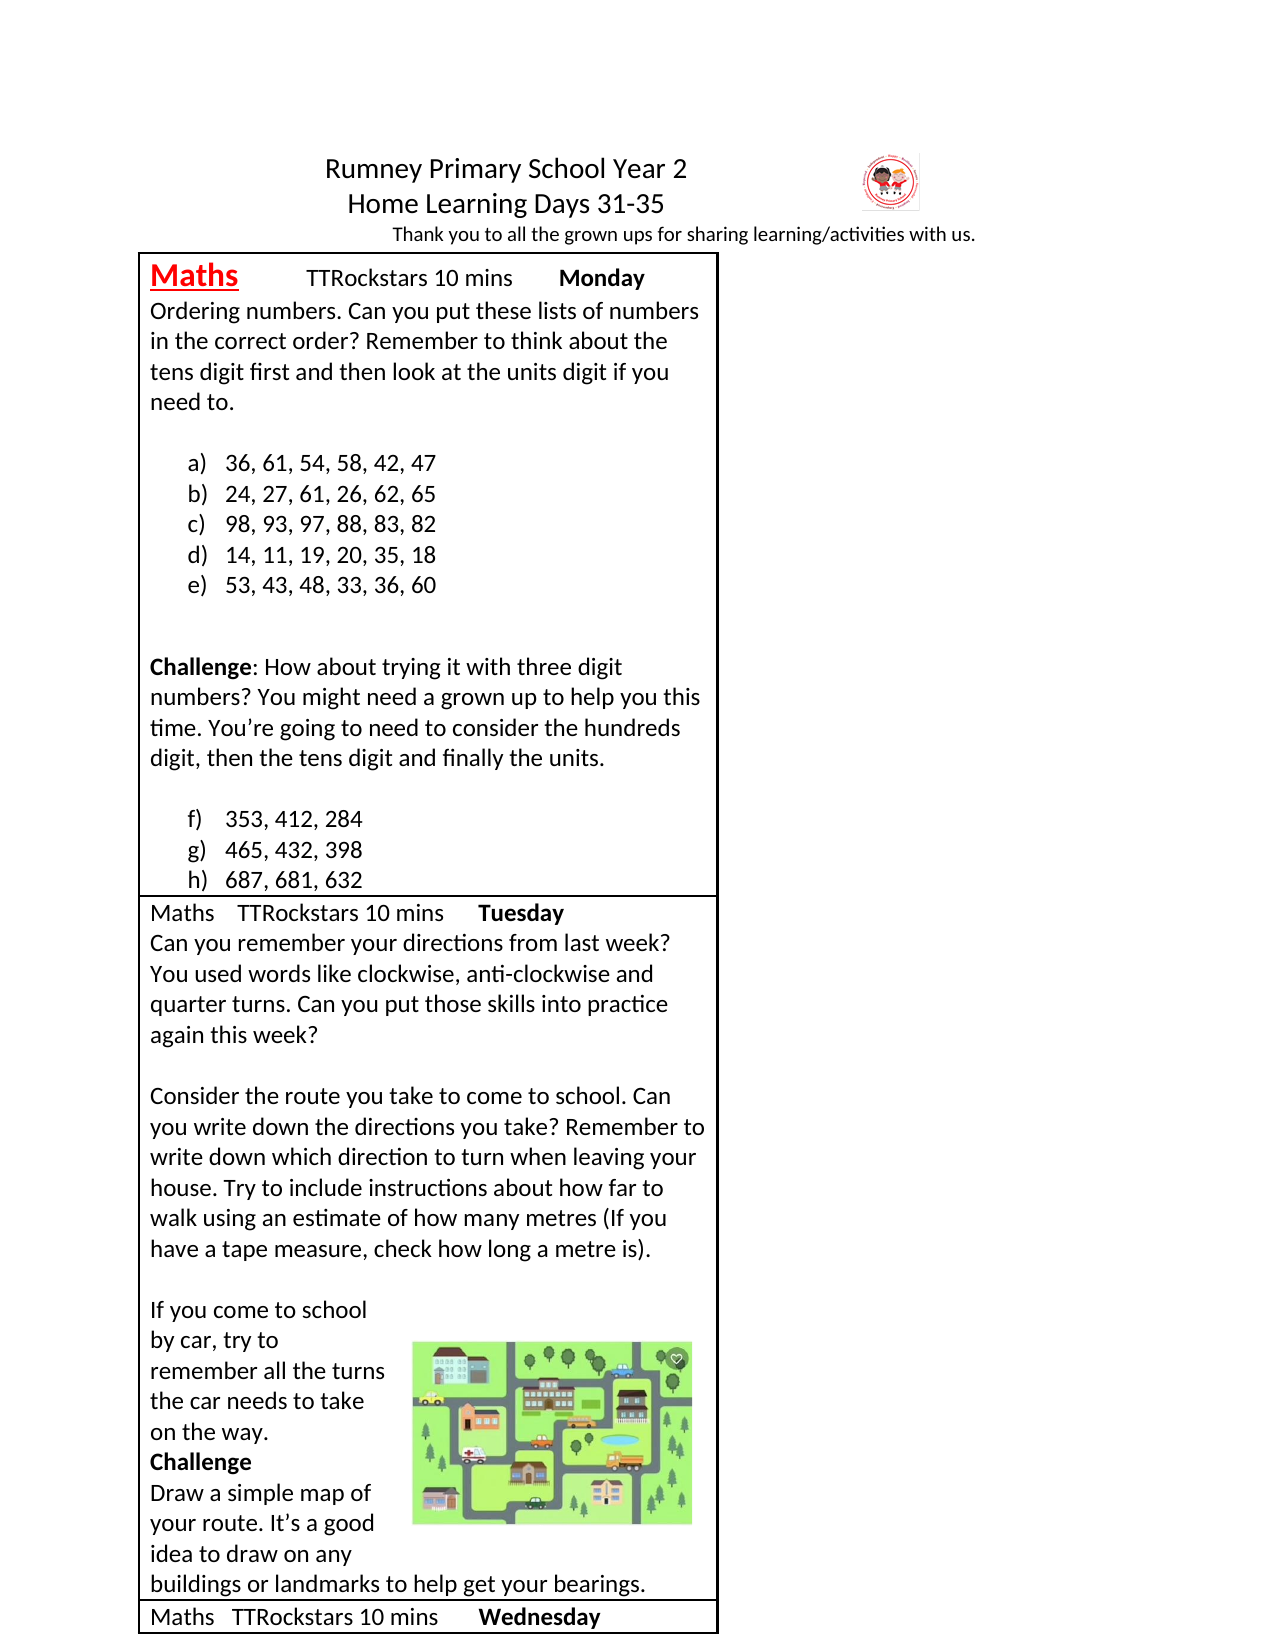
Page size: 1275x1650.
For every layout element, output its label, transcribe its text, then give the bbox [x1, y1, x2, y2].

text Rumney Primary School Year 2 [150, 150, 1219, 186]
table_cell Maths TTRockstars 10 mins Tuesday Can you remember your directions from last week? You used words like clockwise, anti-clockwise and quarter turns. Can you put those skills into practice again this week? Consider the route you take to come to school. Can you write down the directions you take? Remember to write down which direction to turn when leaving your house. Try to include instructions about how far to walk using an estimate of how many metres (If you have a tape measure, check how long a metre is). If you come to school by car, try to remember all the turns the car needs to take on the way. Challenge Draw a simple map of your route. It’s a good idea to draw on any buildings or landmarks to help get your bearings. [140, 897, 716, 1599]
picture [411, 1340, 693, 1526]
table_header Maths TTRockstars 10 mins Monday Ordering numbers. Can you put these lists of numbers in the correct order? Remember to think about the tens digit first and then look at the units digit if you need to. 36, 61, 54, 58, 42, 47 24, 27, 61, 26, 62, 65 98, 93, 97, 88, 83, 82 14, 11, 19, 20, 35, 18 53, 43, 48, 33, 36, 60 Challenge: How about trying it with three digit numbers? You might need a grown up to help you this time. You’re going to need to consider the hundreds digit, then the tens digit and finally the units. 353, 412, 284 465, 432, 398 687, 681, 632 [140, 254, 716, 895]
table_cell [140, 1601, 716, 1632]
picture [862, 153, 920, 211]
text Home Learning Days 31-35 [150, 186, 1219, 221]
text Thank you to all the grown ups for sharing learning/activities with us. [150, 221, 1219, 247]
